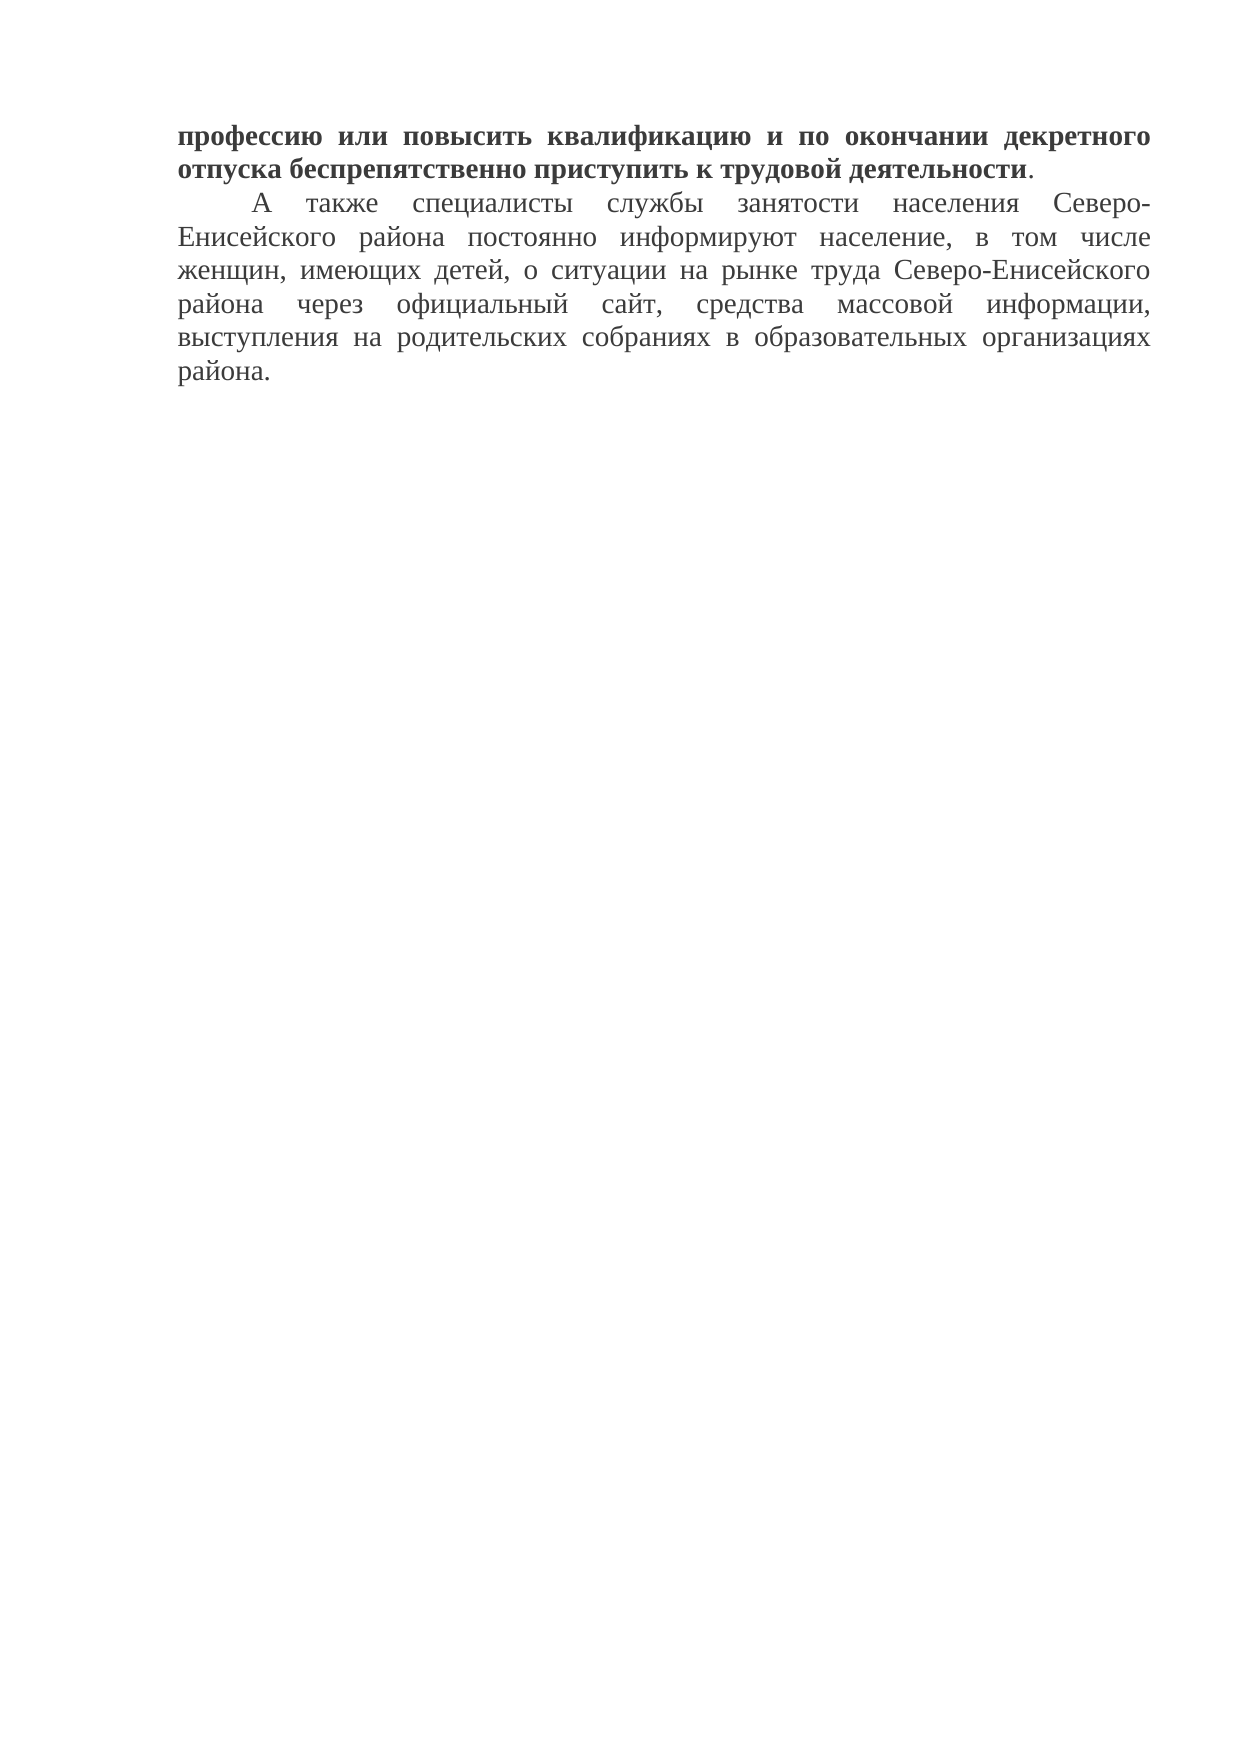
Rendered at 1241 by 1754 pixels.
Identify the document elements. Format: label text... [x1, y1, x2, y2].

text А также специалисты службы занятости населения Северо-Енисейского района постоянно информируют население, в том числе женщин, имеющих детей, о ситуации на рынке труда Северо-Енисейского района через официальный сайт, средства массовой информации, выступления на родительских собраниях в образовательных организациях района. [177, 185, 1152, 386]
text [177, 118, 1152, 185]
